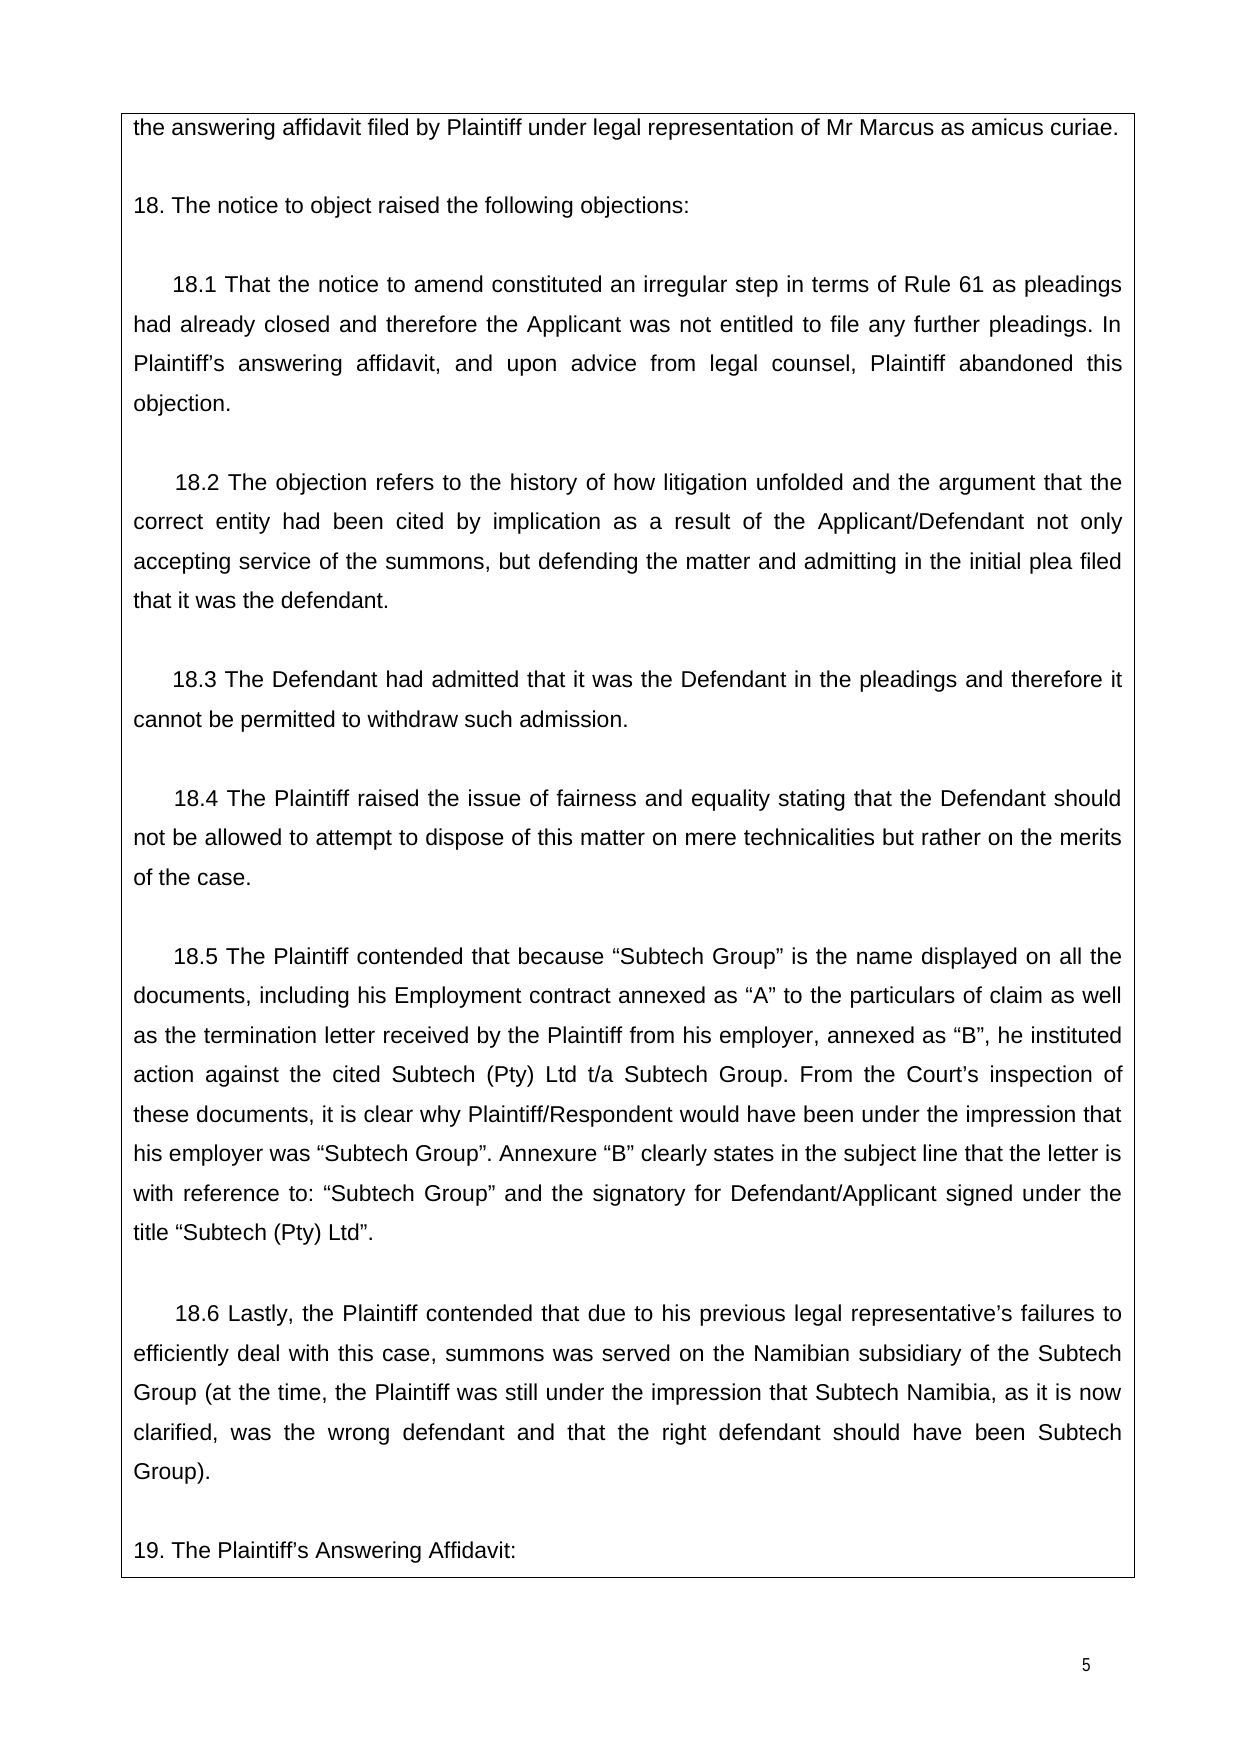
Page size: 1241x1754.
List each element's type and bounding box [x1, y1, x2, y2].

table_cell [122, 114, 1134, 1577]
